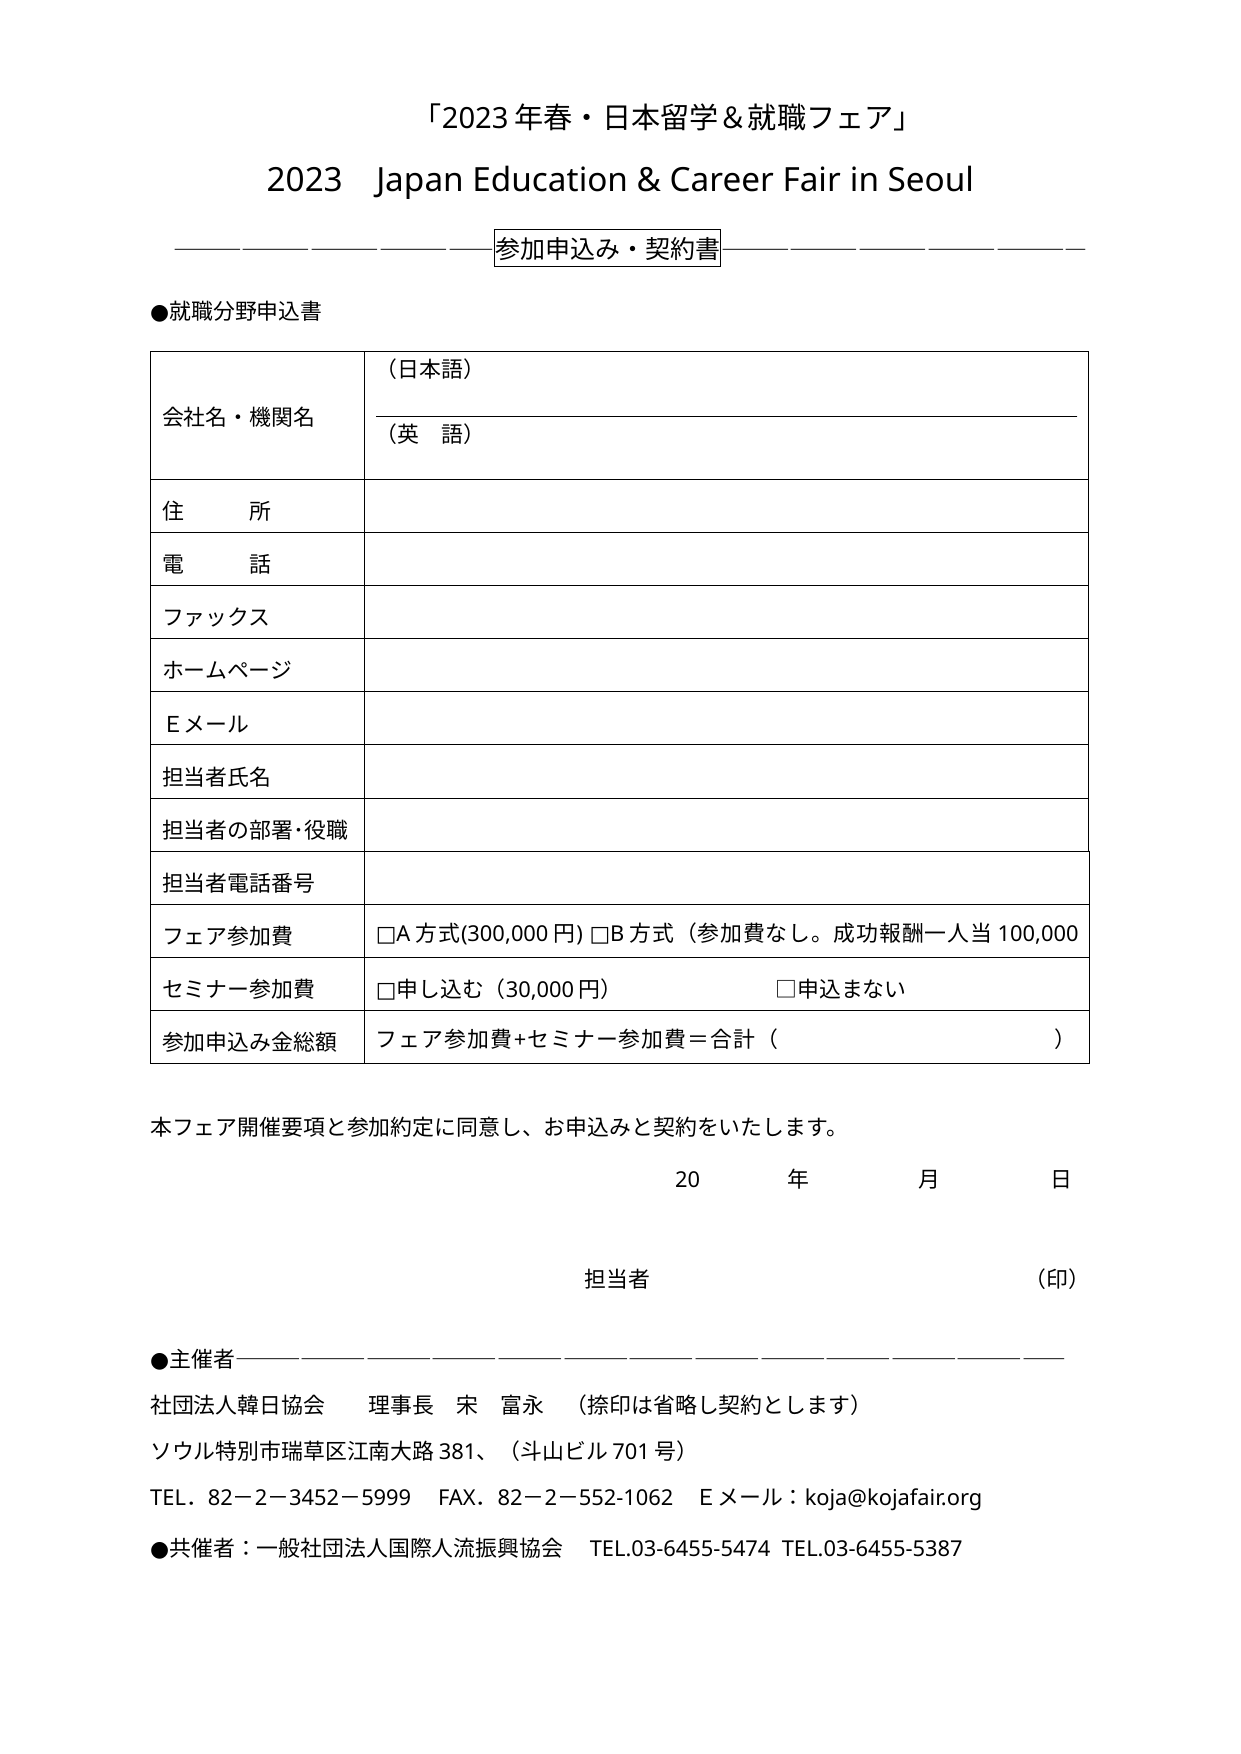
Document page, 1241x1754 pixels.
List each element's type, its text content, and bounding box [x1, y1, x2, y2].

text 本フェア開催要項と参加約定に同意し、お申込みと契約をいたします。 [150, 1102, 1090, 1143]
table_cell フェア参加費+セミナー参加費＝合計（ ）円） [365, 1011, 1089, 1063]
table_cell □申し込む（30,000円） □申込まない [365, 958, 1089, 1010]
table_cell [365, 639, 1088, 691]
text 「2023年春・日本留学＆就職フェア」 [150, 103, 1090, 135]
text 2023 Japan Education & Career Fair in Seoul [150, 156, 1090, 201]
table_cell フェア参加費 [151, 905, 364, 957]
text ●主催者―――――――――――――――――――――――――――――――――――――― [150, 1347, 1090, 1372]
table_cell 担当者電話番号 [151, 852, 364, 904]
text ――――――――――――――参加申込み・契約書―――――――――――――――― [150, 229, 494, 267]
table_cell [365, 852, 1089, 904]
table_cell 担当者の部署･役職 [151, 799, 364, 851]
text ――――――――――――――参加申込み・契約書―――――――――――――――― [495, 230, 720, 266]
table_cell 担当者氏名 [151, 745, 364, 797]
table_cell ホームページ [151, 639, 364, 691]
table_cell 電 話 [151, 533, 364, 585]
table_cell 住 所 [151, 480, 364, 532]
table_cell 参加申込み金総額 [151, 1011, 364, 1063]
table_cell [365, 480, 1088, 532]
table_cell Ｅメール [151, 692, 364, 744]
table_cell [365, 799, 1088, 851]
table_header 会社名・機関名 [151, 352, 364, 479]
text ●共催者：一般社団法人国際人流振興協会 TEL.03-6455-5474 TEL.03-6455-5387 [150, 1531, 1090, 1563]
table_cell [365, 745, 1088, 797]
table_cell [365, 692, 1088, 744]
text 社団法人韓日協会 理事長 宋 富永 （捺印は省略し契約とします） [150, 1393, 1090, 1418]
table_cell [365, 586, 1088, 638]
table_cell セミナー参加費 [151, 958, 364, 1010]
text ●就職分野申込書 [150, 294, 1090, 326]
text 20 年 月 日 [150, 1164, 1090, 1193]
table_header （日本語） （英 語） [365, 352, 1088, 479]
text ――――――――――――――参加申込み・契約書―――――――――――――――― [721, 229, 1090, 267]
table_cell [365, 533, 1088, 585]
text 担当者 （印） [150, 1264, 1090, 1293]
text ソウル特別市瑞草区江南大路381、（斗山ビル701号） [150, 1439, 1090, 1464]
table_cell ファックス [151, 586, 364, 638]
text TEL．82－2－3452－5999 FAX．82－2－552-1062 Ｅメール：koja@kojafair.org [150, 1485, 1090, 1510]
table_cell □A方式(300,000円) □B方式（参加費なし。成功報酬一人当100,000円） [365, 905, 1089, 957]
